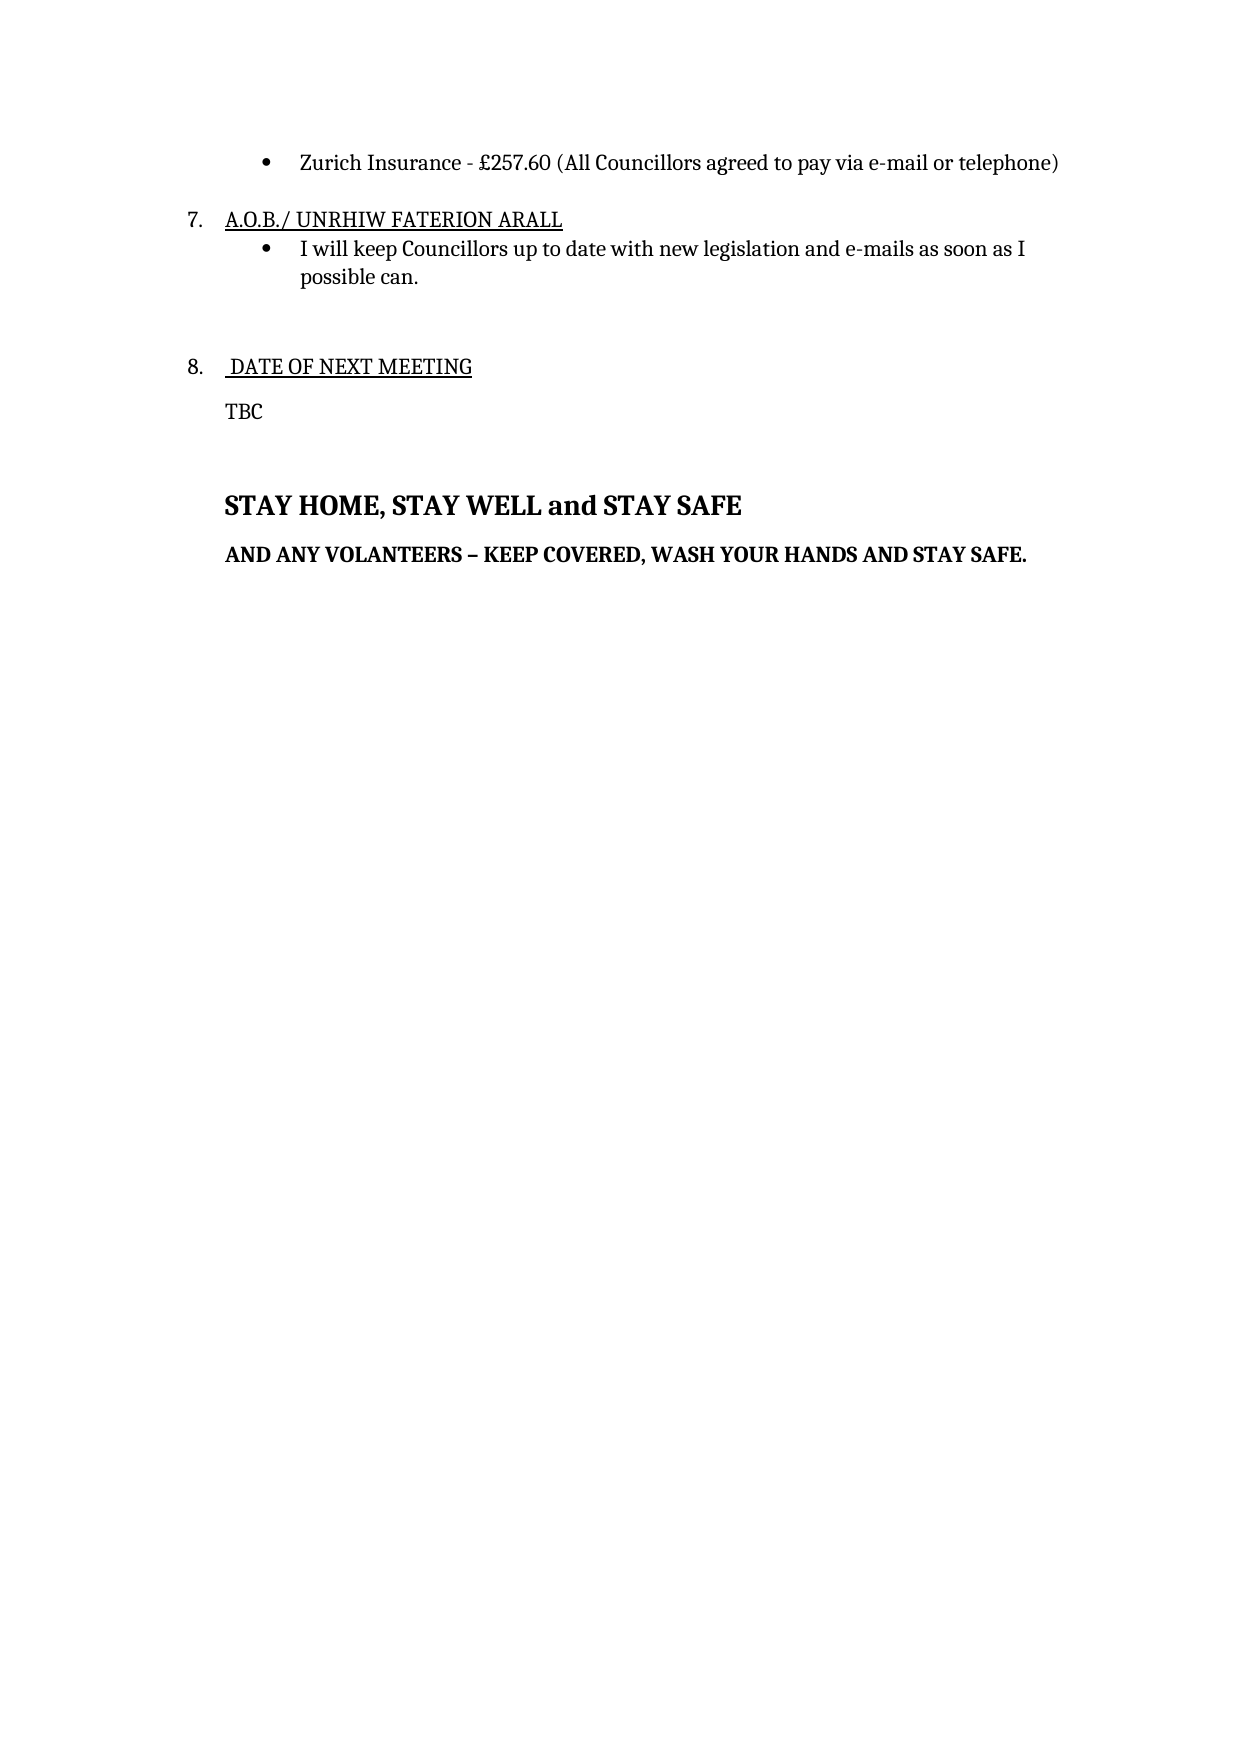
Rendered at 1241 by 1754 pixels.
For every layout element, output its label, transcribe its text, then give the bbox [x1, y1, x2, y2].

text STAY HOME, STAY WELL and STAY SAFE [225, 489, 1090, 523]
text TBC [225, 399, 1090, 425]
list Zurich Insurance - £257.60 (All Councillors agreed to pay via e-mail or telephone) [262, 150, 1090, 176]
text AND ANY VOLANTEERS – KEEP COVERED, WASH YOUR HANDS AND STAY SAFE. [225, 542, 1090, 568]
list I will keep Councillors up to date with new legislation and e-mails as soon as I possible can. [262, 235, 1090, 290]
list A.O.B./ UNRHIW FATERION ARALL [187, 207, 1090, 233]
list DATE OF NEXT MEETING [187, 354, 1090, 380]
